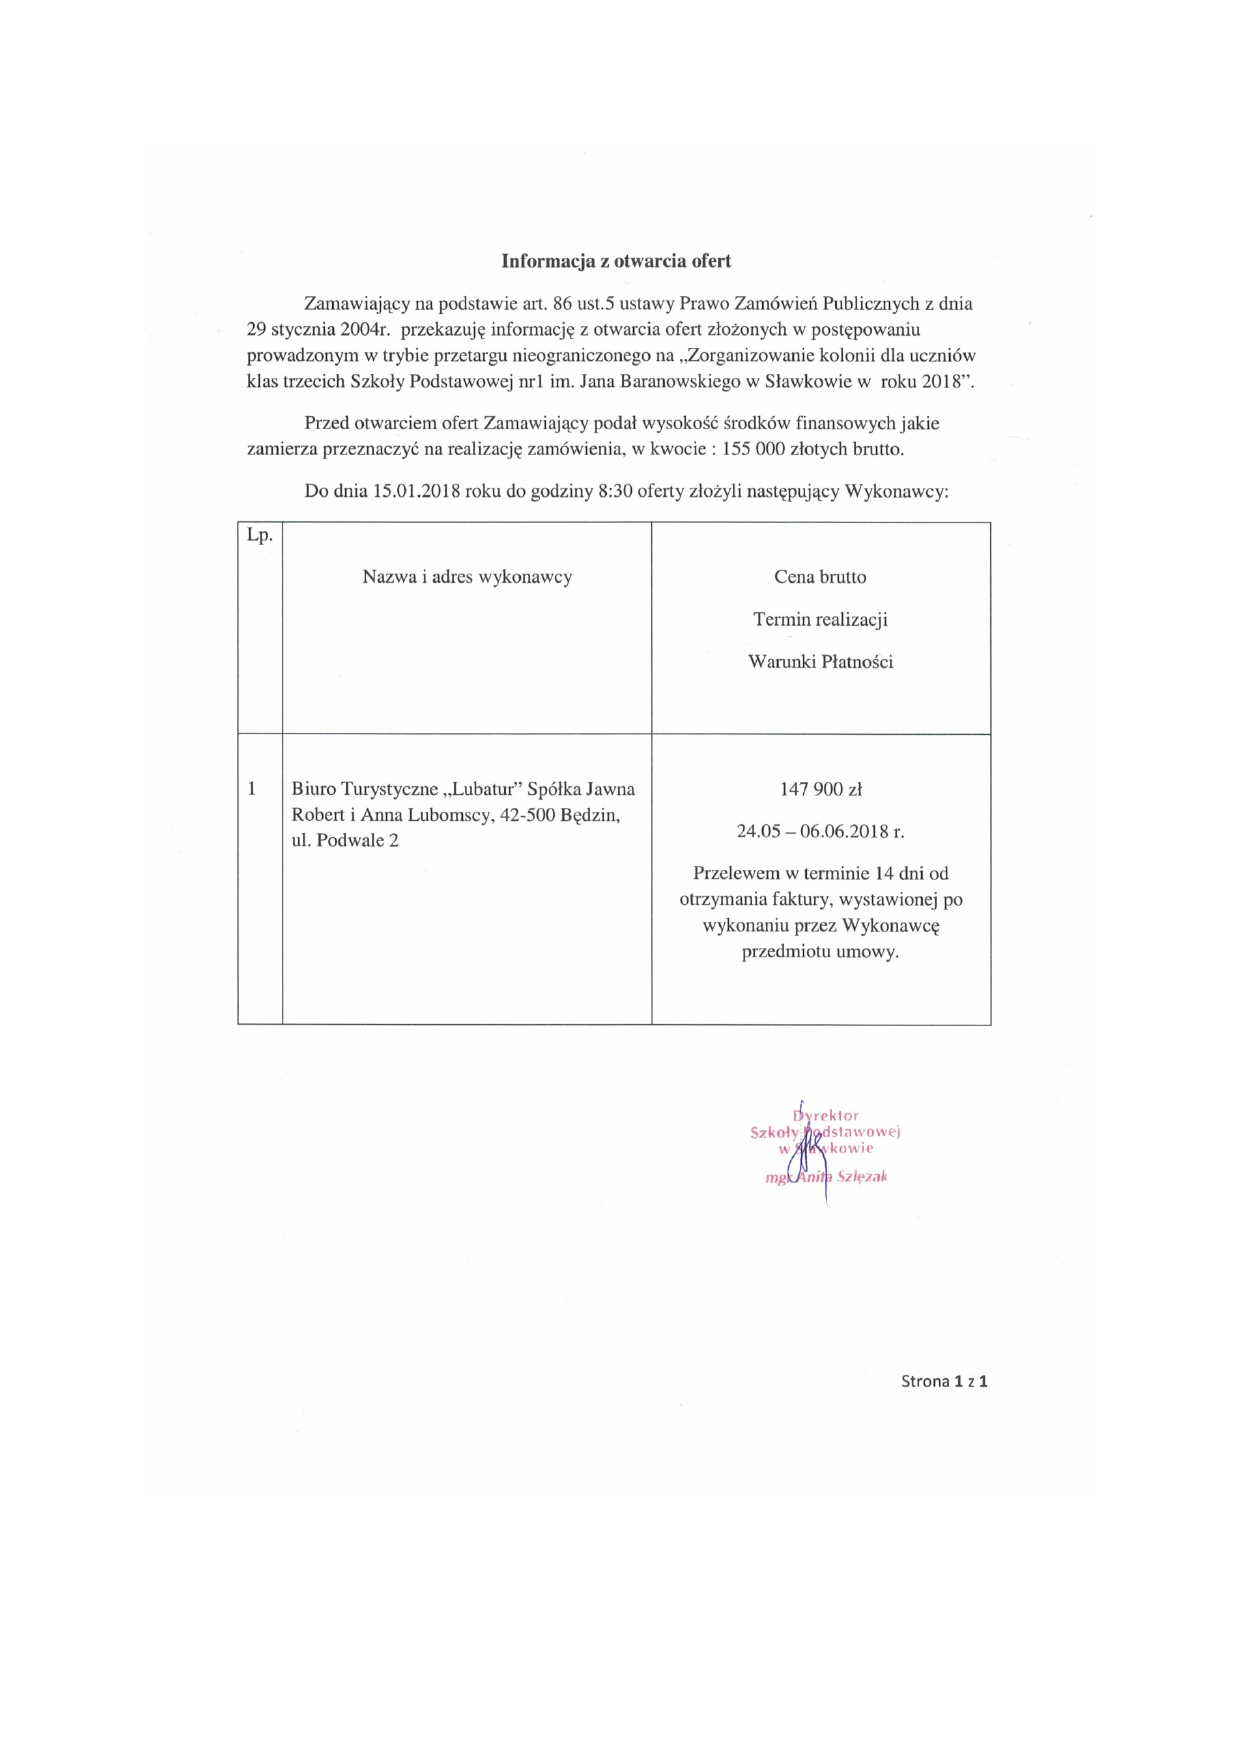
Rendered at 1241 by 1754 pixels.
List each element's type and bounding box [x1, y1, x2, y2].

picture [147, 147, 1093, 1496]
